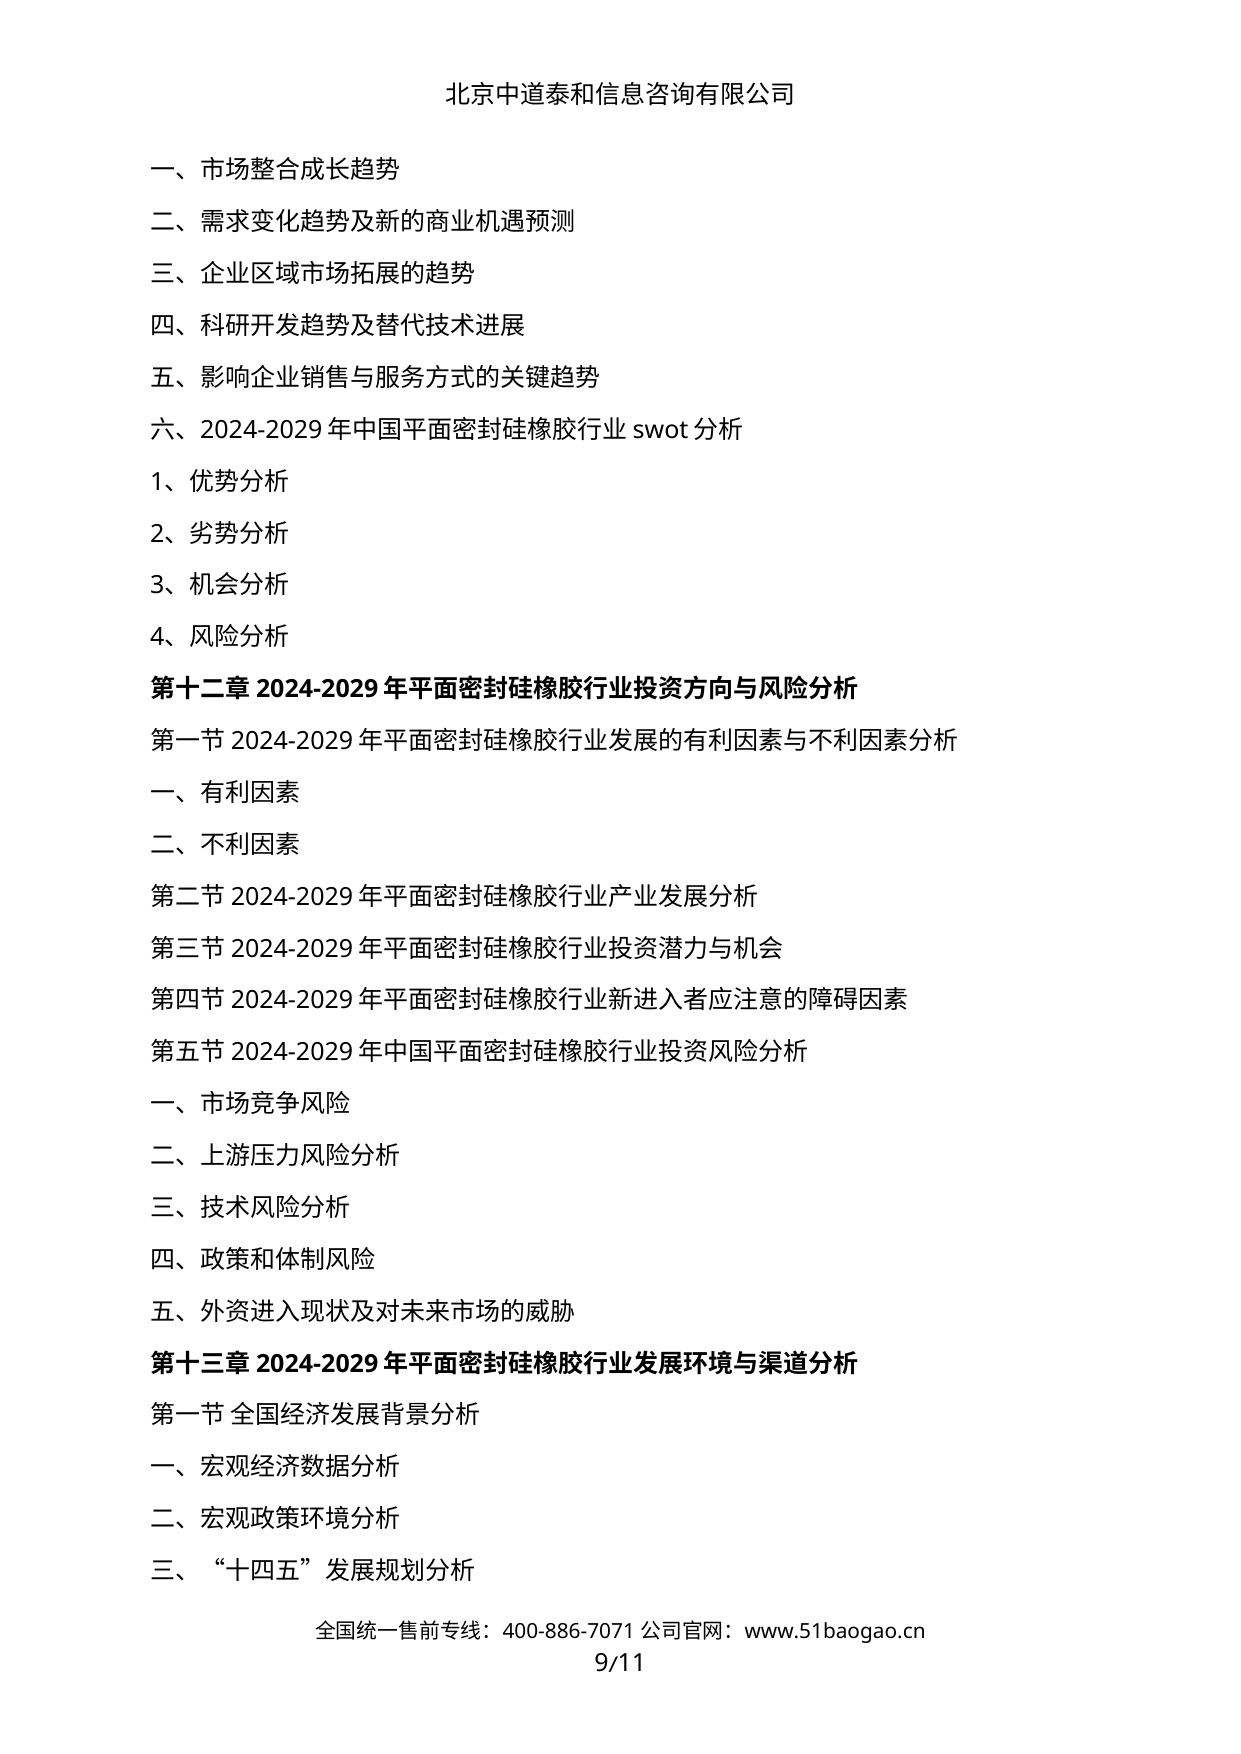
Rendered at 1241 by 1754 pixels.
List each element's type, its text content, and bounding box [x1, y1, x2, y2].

text 第十二章 2024-2029年平面密封硅橡胶行业投资方向与风险分析 [150, 669, 1090, 705]
text 第五节 2024-2029年中国平面密封硅橡胶行业投资风险分析 [150, 1032, 1090, 1068]
text 五、外资进入现状及对未来市场的威胁 [150, 1291, 1090, 1327]
text 第四节 2024-2029年平面密封硅橡胶行业新进入者应注意的障碍因素 [150, 980, 1090, 1016]
text 三、企业区域市场拓展的趋势 [150, 254, 1090, 290]
text 二、上游压力风险分析 [150, 1136, 1090, 1172]
text 4、风险分析 [150, 617, 1090, 653]
text 一、市场竞争风险 [150, 1084, 1090, 1120]
text 第一节 2024-2029年平面密封硅橡胶行业发展的有利因素与不利因素分析 [150, 721, 1090, 757]
text 三、“十四五”发展规划分析 [150, 1551, 1090, 1587]
text 一、市场整合成长趋势 [150, 150, 1090, 186]
text 二、需求变化趋势及新的商业机遇预测 [150, 202, 1090, 238]
text 第三节 2024-2029年平面密封硅橡胶行业投资潜力与机会 [150, 928, 1090, 964]
text 四、政策和体制风险 [150, 1239, 1090, 1276]
text 六、2024-2029年中国平面密封硅橡胶行业swot分析 [150, 409, 1090, 446]
text 三、技术风险分析 [150, 1187, 1090, 1224]
text 五、影响企业销售与服务方式的关键趋势 [150, 357, 1090, 394]
text 二、宏观政策环境分析 [150, 1499, 1090, 1535]
text 3、机会分析 [150, 565, 1090, 601]
text 一、宏观经济数据分析 [150, 1447, 1090, 1483]
text 第一节 全国经济发展背景分析 [150, 1395, 1090, 1431]
text 第十三章 2024-2029年平面密封硅橡胶行业发展环境与渠道分析 [150, 1343, 1090, 1379]
text 四、科研开发趋势及替代技术进展 [150, 306, 1090, 342]
text 二、不利因素 [150, 824, 1090, 861]
text 2、劣势分析 [150, 513, 1090, 549]
text 第二节 2024-2029年平面密封硅橡胶行业产业发展分析 [150, 876, 1090, 912]
text 一、有利因素 [150, 772, 1090, 809]
text 1、优势分析 [150, 461, 1090, 497]
